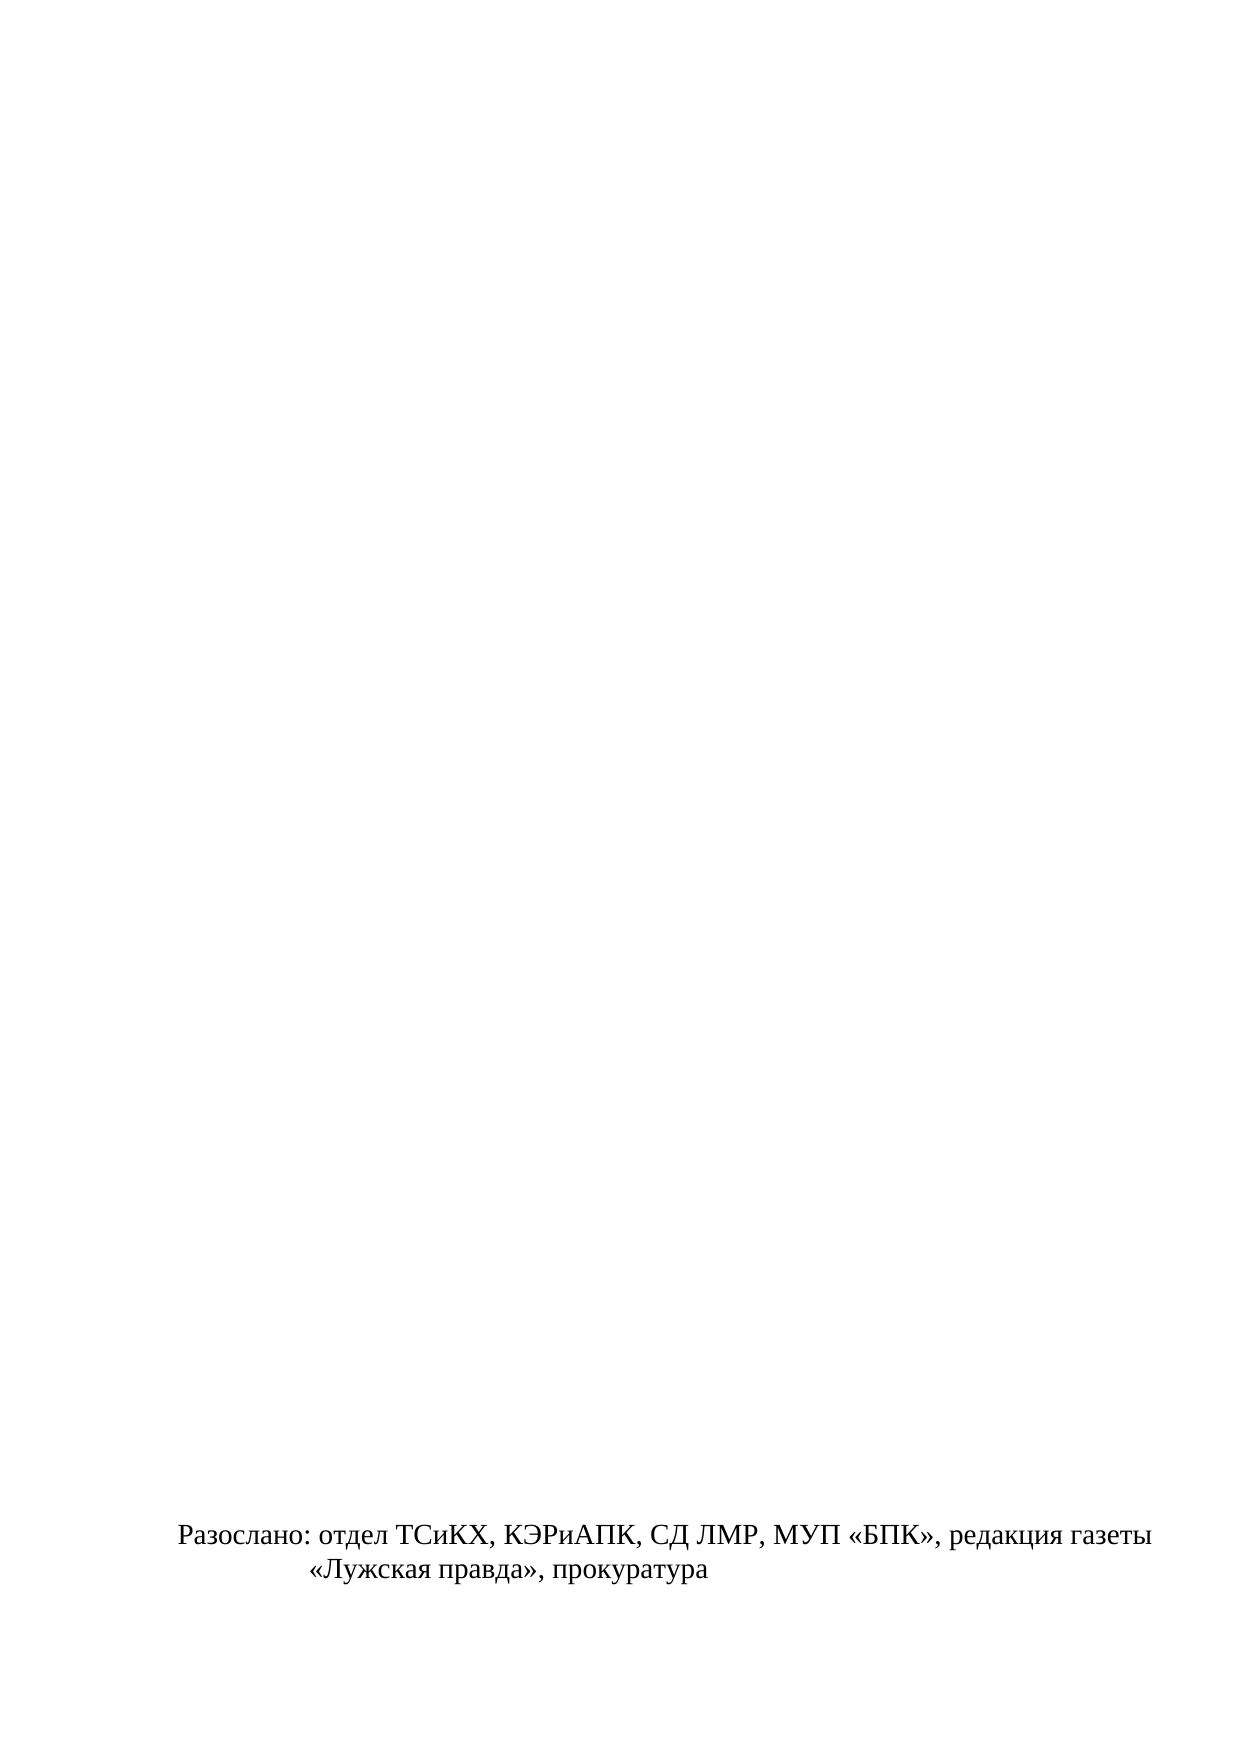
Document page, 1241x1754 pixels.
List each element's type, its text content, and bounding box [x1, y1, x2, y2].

text «Лужская правда», прокуратура [177, 1551, 1169, 1584]
text Разослано: отдел ТСиКХ, КЭРиАПК, СД ЛМР, МУП «БПК», редакция газеты [177, 1517, 1169, 1551]
